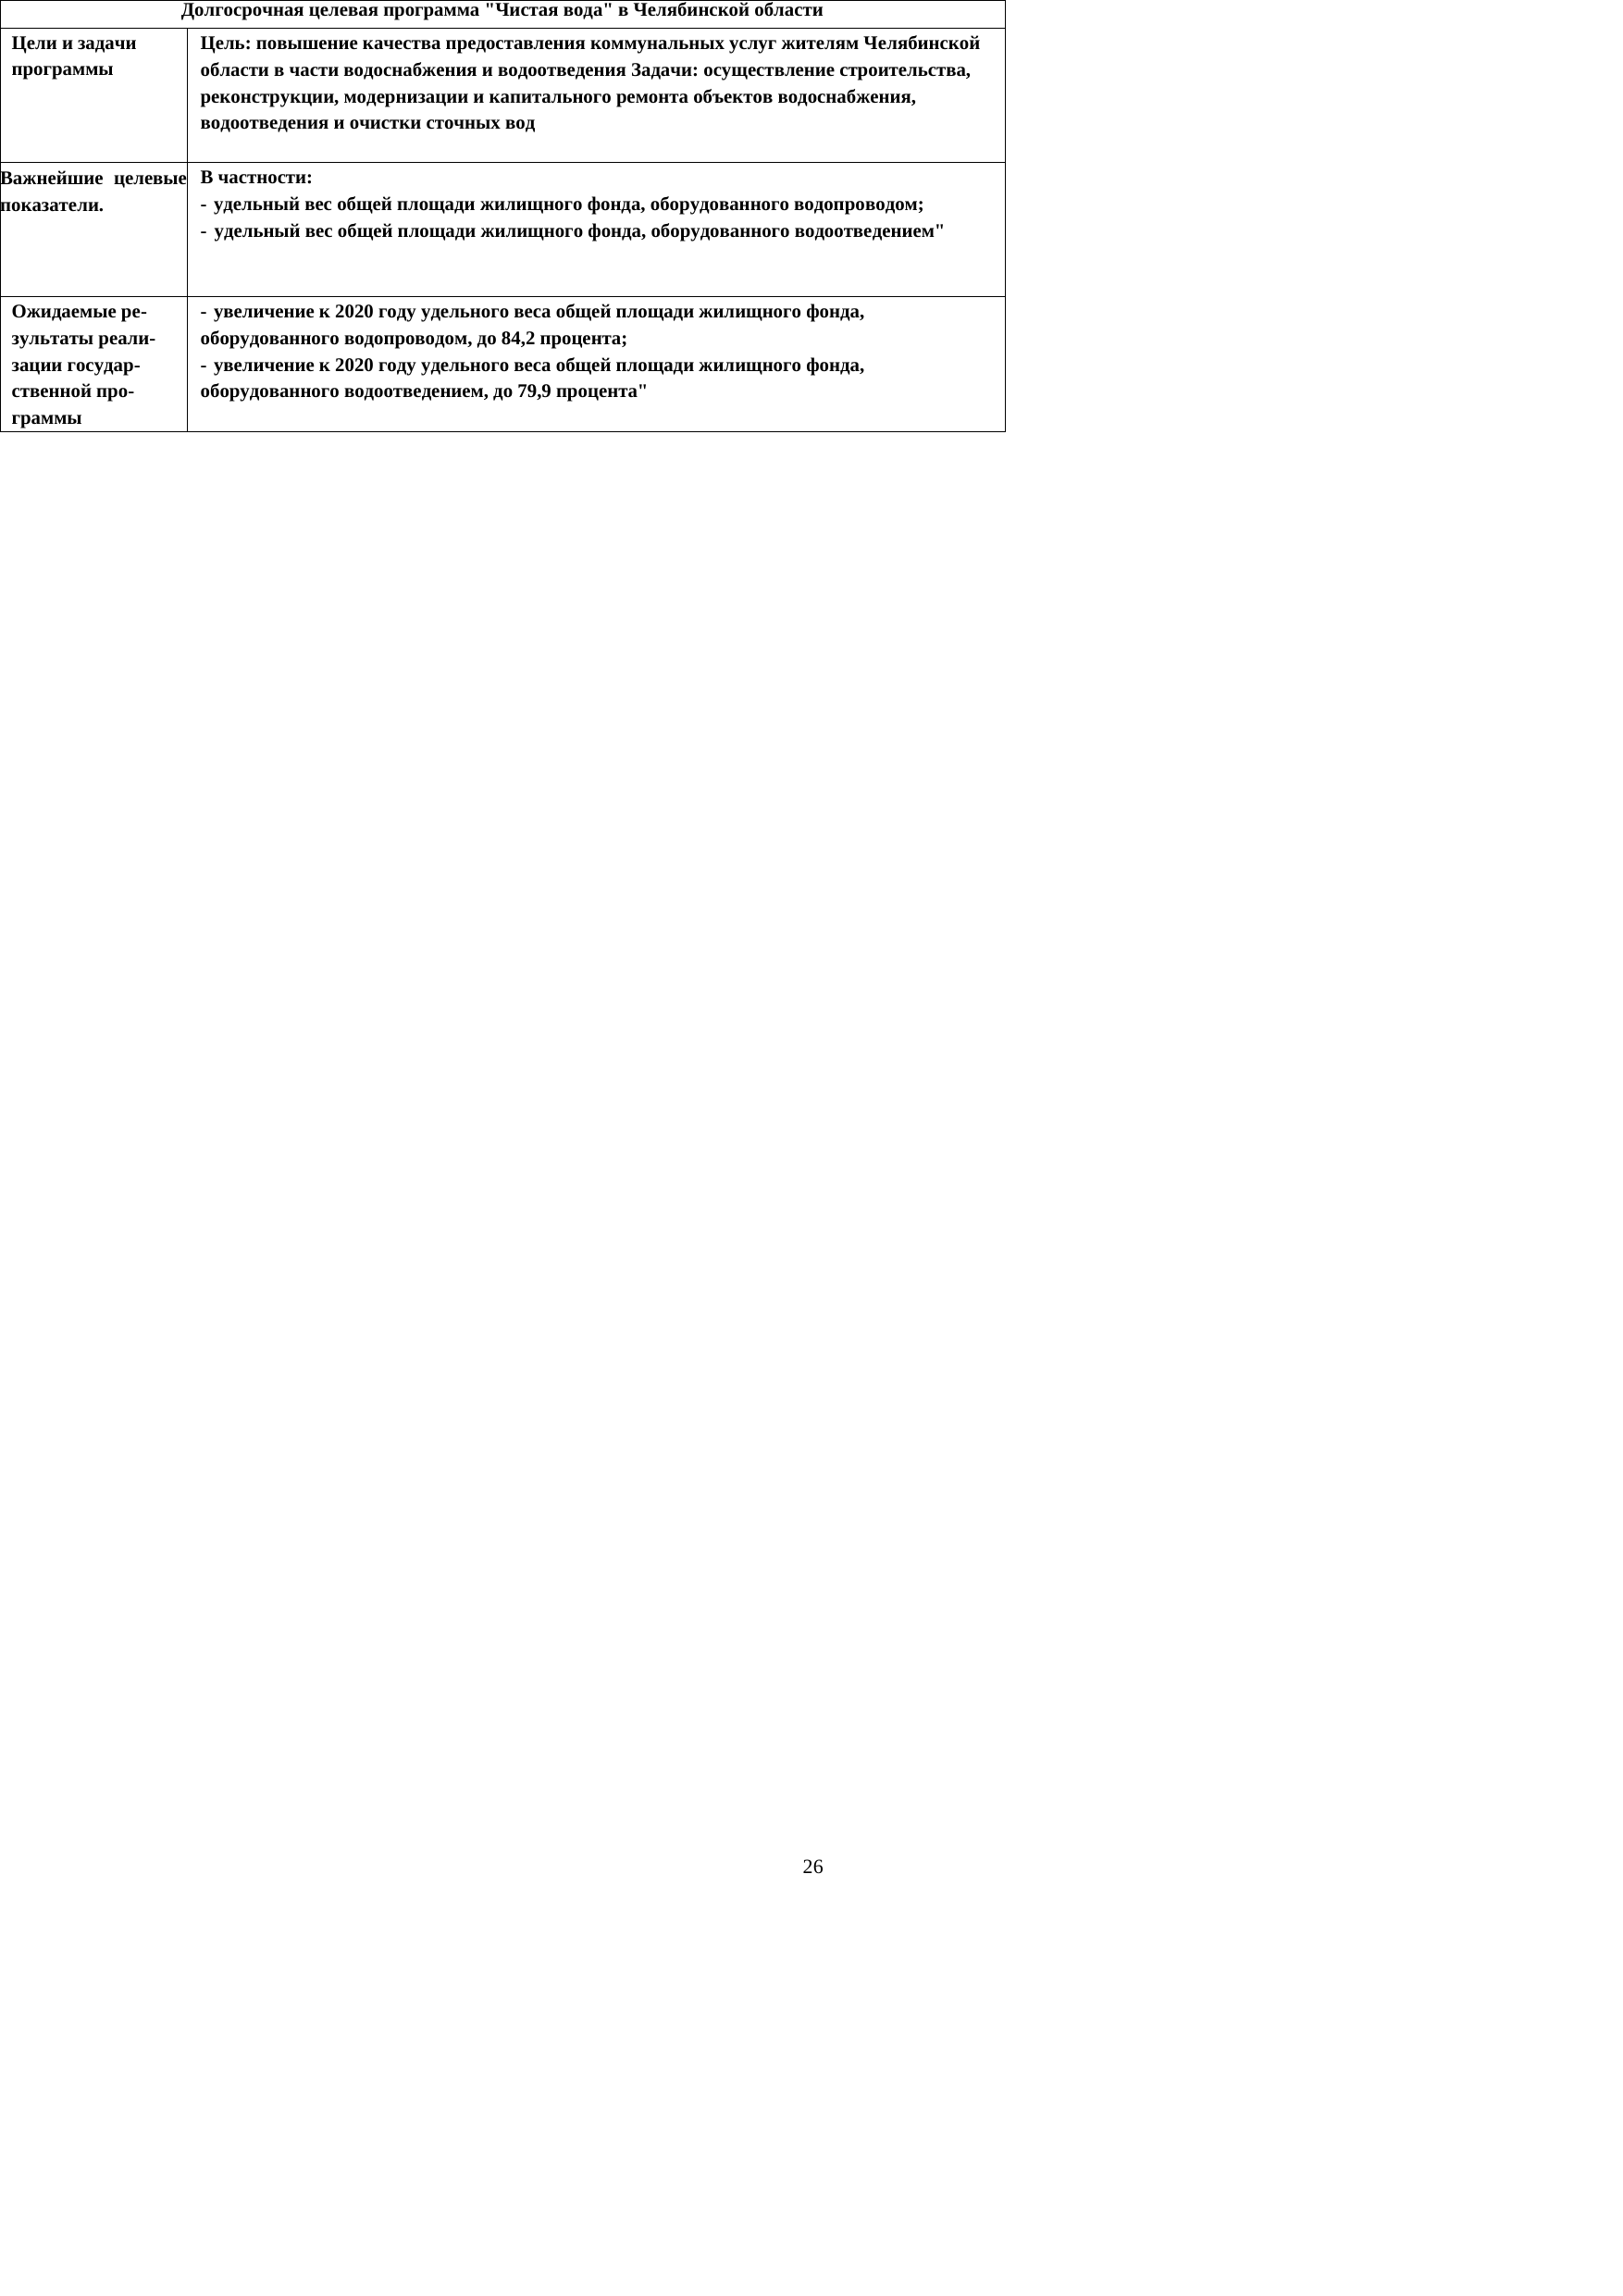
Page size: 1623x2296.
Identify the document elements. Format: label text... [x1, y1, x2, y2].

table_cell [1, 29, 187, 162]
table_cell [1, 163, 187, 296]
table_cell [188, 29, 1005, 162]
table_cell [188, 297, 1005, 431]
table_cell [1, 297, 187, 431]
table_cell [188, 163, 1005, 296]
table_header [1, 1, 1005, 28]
text 26 [802, 1857, 824, 1877]
